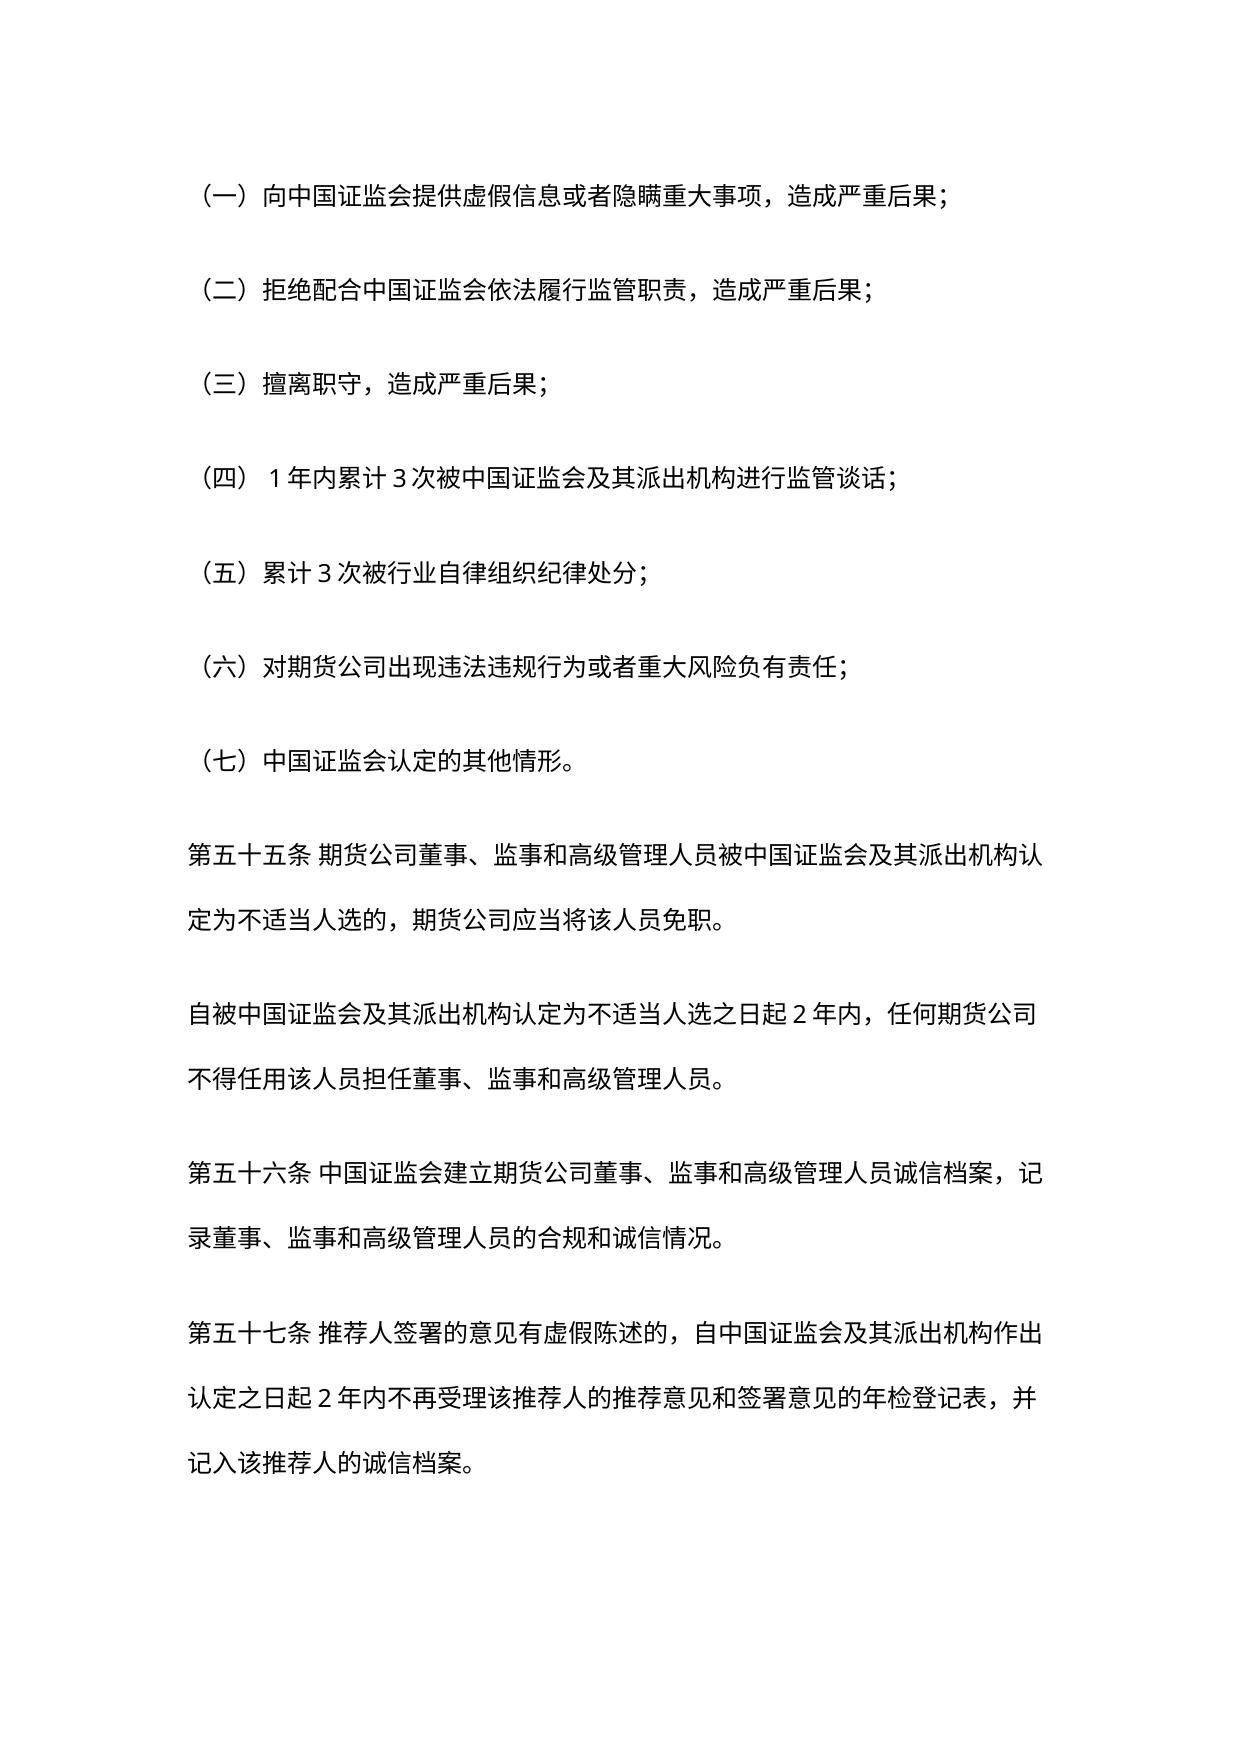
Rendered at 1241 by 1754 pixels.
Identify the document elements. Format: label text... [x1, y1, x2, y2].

text 自被中国证监会及其派出机构认定为不适当人选之日起2年内，任何期货公司不得任用该人员担任董事、监事和高级管理人员。 [187, 980, 1053, 1110]
text （七）中国证监会认定的其他情形。 [187, 727, 1053, 792]
text （一）向中国证监会提供虚假信息或者隐瞒重大事项，造成严重后果； [187, 162, 1053, 227]
text 第五十五条 期货公司董事、监事和高级管理人员被中国证监会及其派出机构认定为不适当人选的，期货公司应当将该人员免职。 [187, 821, 1053, 951]
text （三）擅离职守，造成严重后果； [187, 350, 1053, 415]
text 第五十七条 推荐人签署的意见有虚假陈述的，自中国证监会及其派出机构作出认定之日起2年内不再受理该推荐人的推荐意见和签署意见的年检登记表，并记入该推荐人的诚信档案。 [187, 1299, 1053, 1494]
text （二）拒绝配合中国证监会依法履行监管职责，造成严重后果； [187, 256, 1053, 321]
text （五）累计3次被行业自律组织纪律处分； [187, 539, 1053, 604]
text 第五十六条 中国证监会建立期货公司董事、监事和高级管理人员诚信档案，记录董事、监事和高级管理人员的合规和诚信情况。 [187, 1139, 1053, 1269]
text （六）对期货公司出现违法违规行为或者重大风险负有责任； [187, 633, 1053, 698]
text （四） 1年内累计3次被中国证监会及其派出机构进行监管谈话； [187, 444, 1053, 509]
